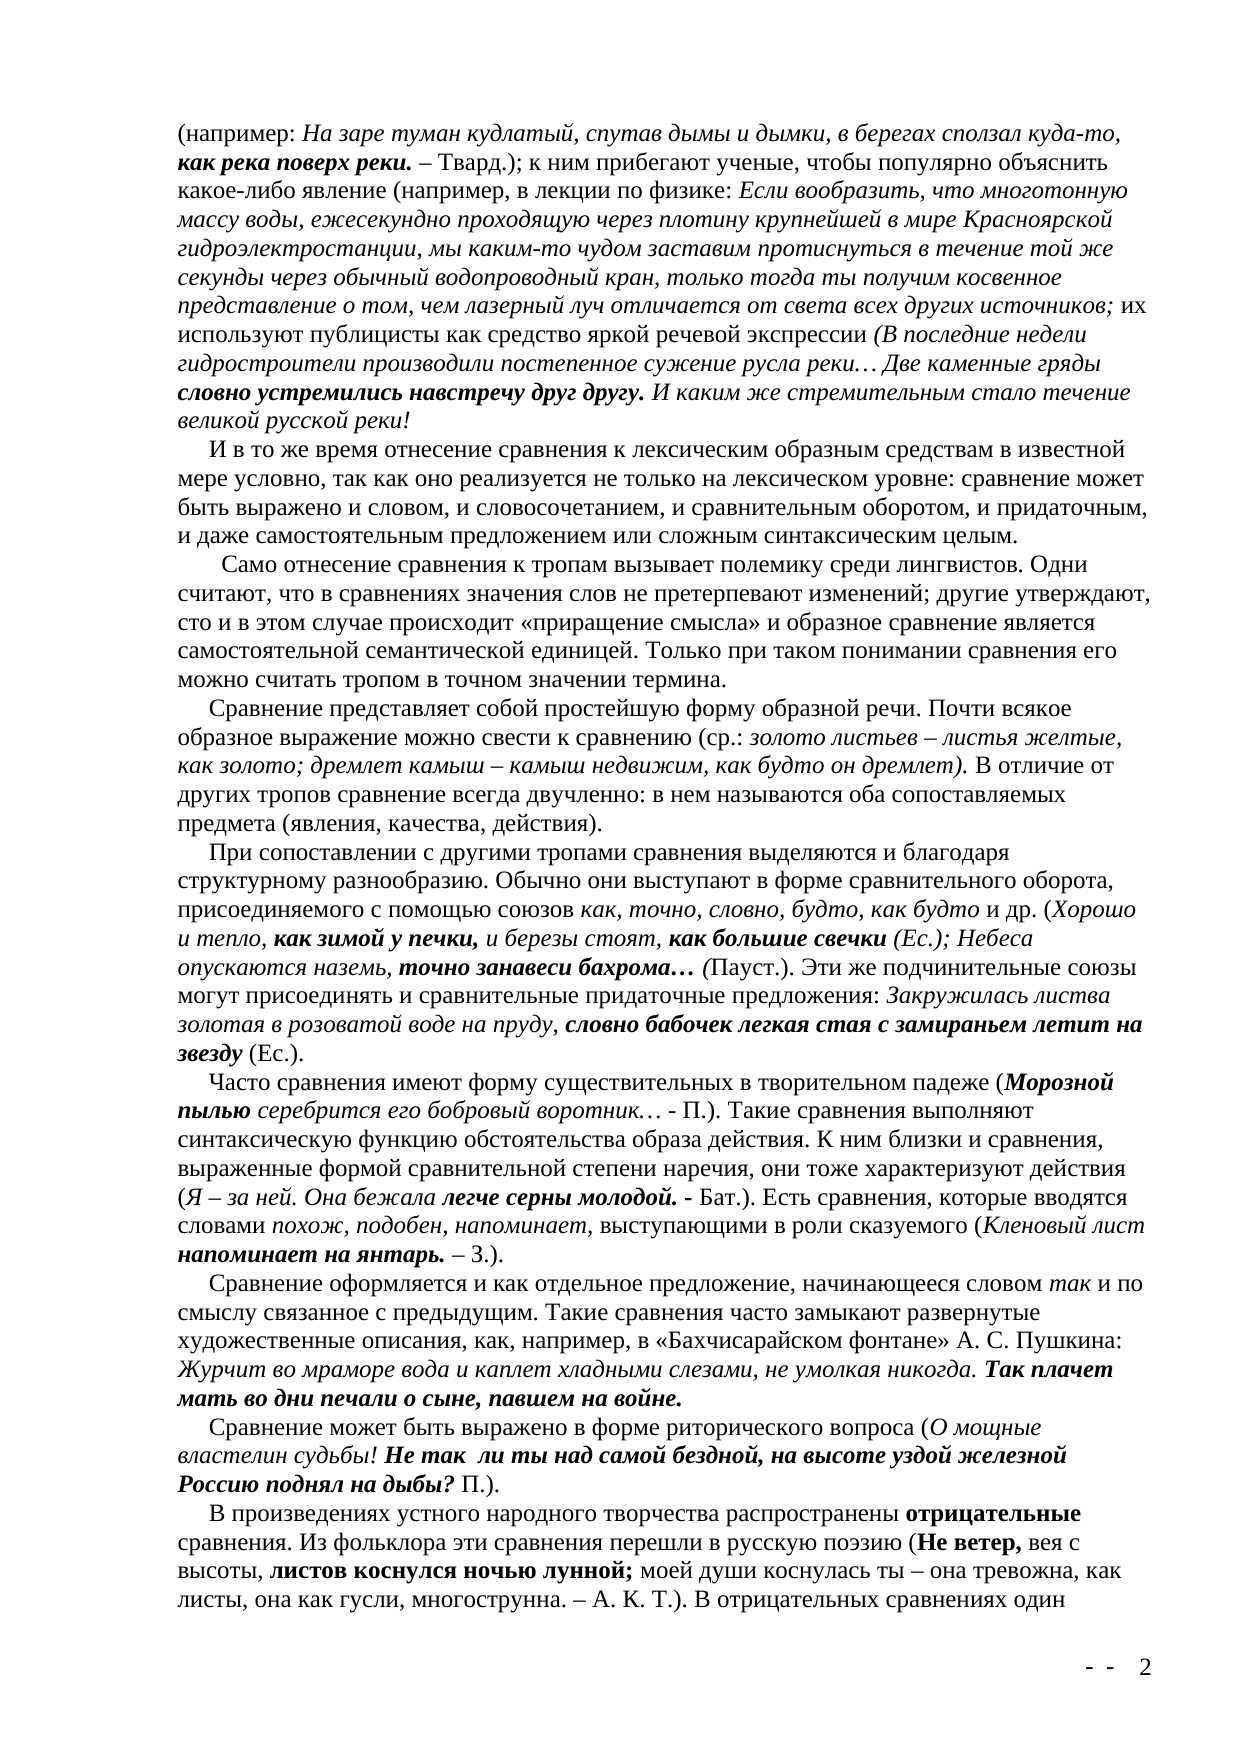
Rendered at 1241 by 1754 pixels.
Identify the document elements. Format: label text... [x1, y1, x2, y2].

text Часто сравнения имеют форму существительных в творительном падеже (Морозной пылью серебрится его бобровый воротник… - П.). Такие сравнения выполняют синтаксическую функцию обстоятельства образа действия. К ним близки и сравнения, выраженные формой сравнительной степени наречия, они тоже характеризуют действия (Я – за ней. Она бежала легче серны молодой. - Бат.). Есть сравнения, которые вводятся словами похож, подобен, напоминает, выступающими в роли сказуемого (Кленовый лист напоминает на янтарь. – З.). [177, 1067, 1152, 1268]
text При сопоставлении с другими тропами сравнения выделяются и благодаря структурному разнообразию. Обычно они выступают в форме сравнительного оборота, присоединяемого с помощью союзов как, точно, словно, будто, как будто и др. (Хорошо и тепло, как зимой у печки, и березы стоят, как большие свечки (Ес.); Небеса опускаются наземь, точно занавеси бахрома… (Пауст.). Эти же подчинительные союзы могут присоединять и сравнительные придаточные предложения: Закружилась листва золотая в розоватой воде на пруду, словно бабочек легкая стая с замираньем летит на звезду (Ес.). [177, 837, 1152, 1067]
text Сравнение может быть выражено в форме риторического вопроса (О мощные властелин судьбы! Не так ли ты над самой бездной, на высоте уздой железной Россию поднял на дыбы? П.). [177, 1412, 1152, 1498]
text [177, 118, 1152, 434]
text Сравнение оформляется и как отдельное предложение, начинающееся словом так и по смыслу связанное с предыдущим. Такие сравнения часто замыкают развернутые художественные описания, как, например, в «Бахчисарайском фонтане» А. С. Пушкина: Журчит во мраморе вода и каплет хладными слезами, не умолкая никогда. Так плачет мать во дни печали о сыне, павшем на войне. [177, 1268, 1152, 1412]
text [177, 1498, 1152, 1613]
text Сравнение представляет собой простейшую форму образной речи. Почти всякое образное выражение можно свести к сравнению (ср.: золото листьев – листья желтые, как золото; дремлет камыш – камыш недвижим, как будто он дремлет). В отличие от других тропов сравнение всегда двучленно: в нем называются оба сопоставляемых предмета (явления, качества, действия). [177, 693, 1152, 837]
text И в то же время отнесение сравнения к лексическим образным средствам в известной мере условно, так как оно реализуется не только на лексическом уровне: сравнение может быть выражено и словом, и словосочетанием, и сравнительным оборотом, и придаточным, и даже самостоятельным предложением или сложным синтаксическим целым. [177, 434, 1152, 549]
text Само отнесение сравнения к тропам вызывает полемику среди лингвистов. Одни считают, что в сравнениях значения слов не претерпевают изменений; другие утверждают, сто и в этом случае происходит «приращение смысла» и образное сравнение является самостоятельной семантической единицей. Только при таком понимании сравнения его можно считать тропом в точном значении термина. [177, 549, 1152, 693]
